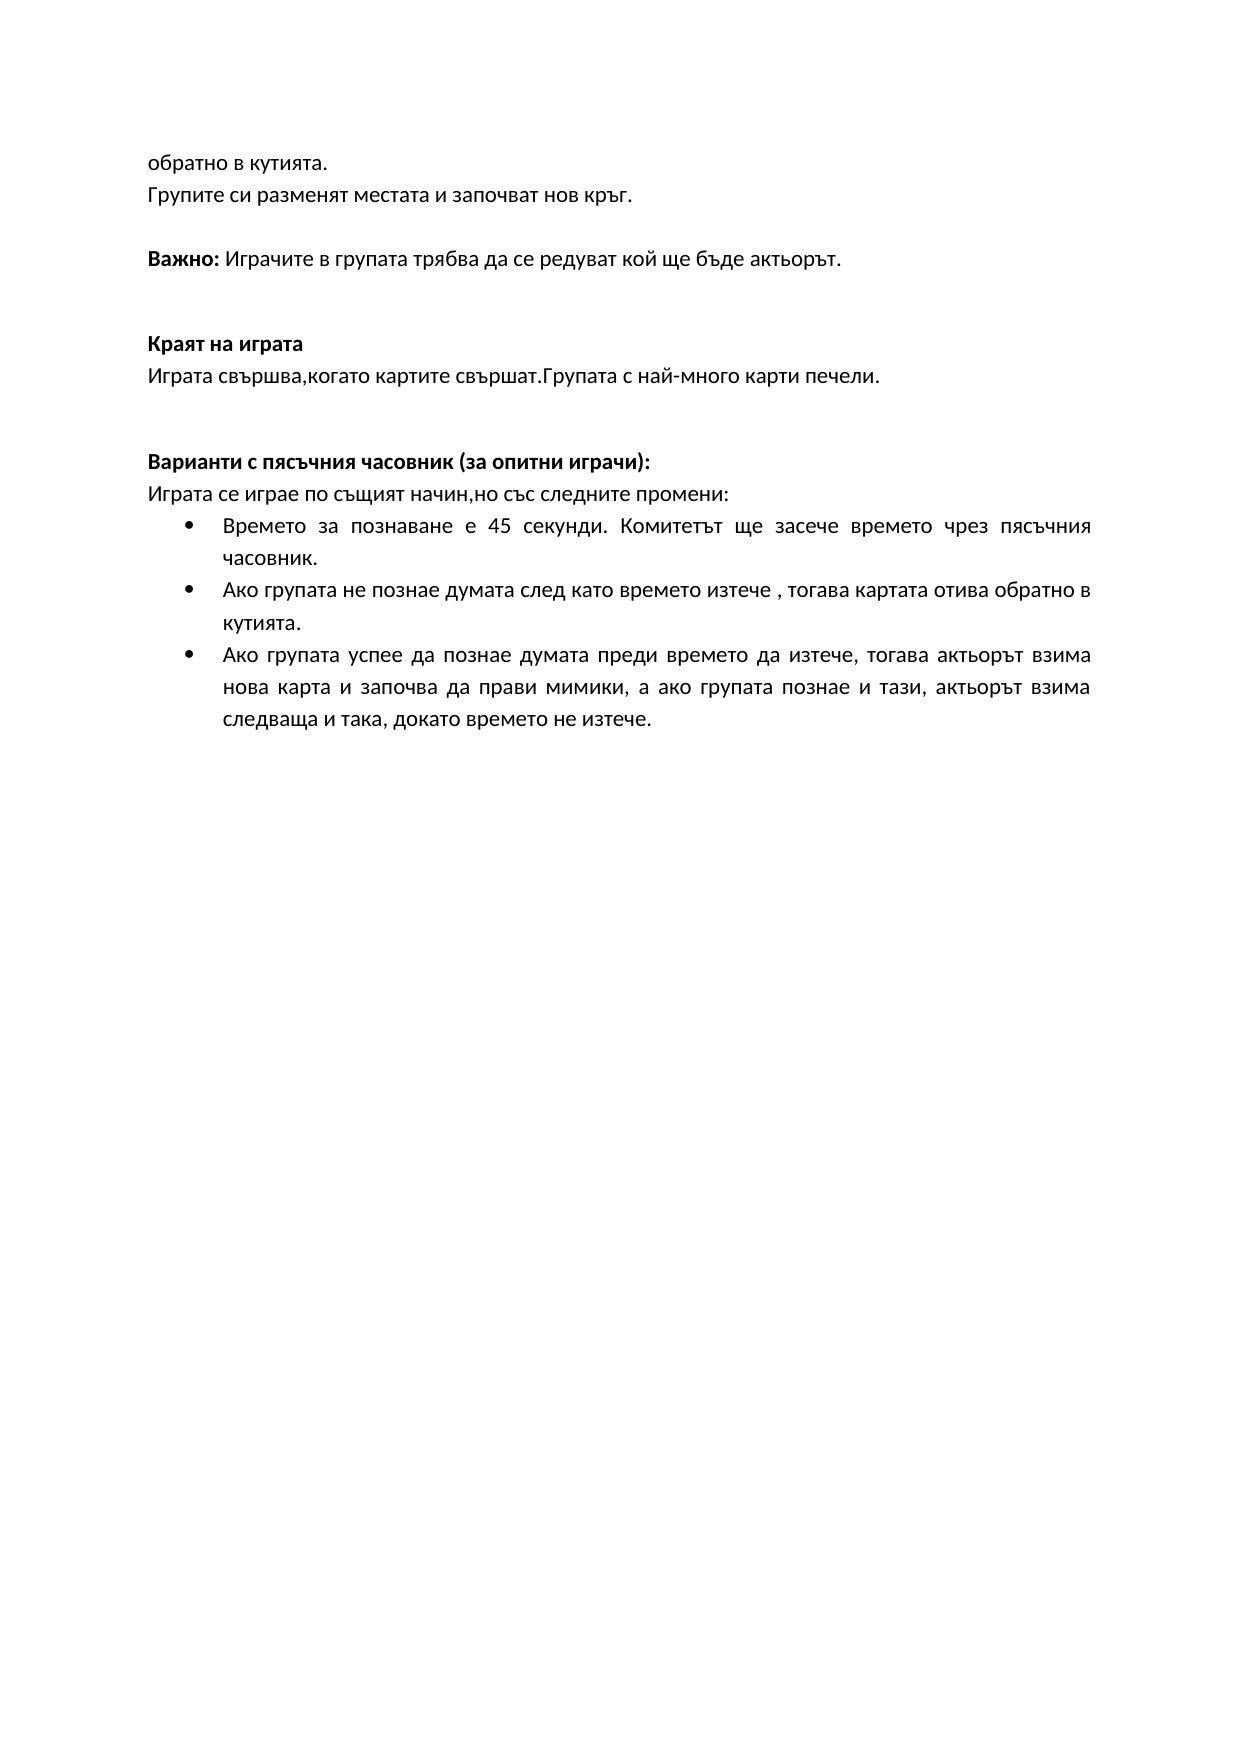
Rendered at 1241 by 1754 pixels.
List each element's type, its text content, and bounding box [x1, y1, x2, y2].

text Варианти с пясъчния часовник (за опитни играчи): [148, 447, 1093, 475]
list Времето за познаване е 45 секунди. Комитетът ще засече времето чрез пясъчния часовник. [185, 511, 1093, 571]
list Ако групата успее да познае думата преди времето да изтече, тогава актьорът взима нова карта и започва да прави мимики, а ако групата познае и тази, актьорът взима следваща и така, докато времето не изтече. [185, 640, 1093, 732]
text Групите си разменят местата и започват нов кръг. [148, 180, 1093, 208]
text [148, 148, 1093, 176]
text Краят на играта [148, 329, 1093, 357]
text Играта свършва,когато картите свършат.Групата с най-много карти печели. [148, 362, 1093, 389]
list Ако групата не познае думата след като времето изтече , тогава картата отива обратно в кутията. [185, 576, 1093, 636]
text Важно: Играчите в групата трябва да се редуват кой ще бъде актьорът. [148, 244, 1093, 272]
text Играта се играе по същият начин,но със следните промени: [148, 479, 1093, 507]
